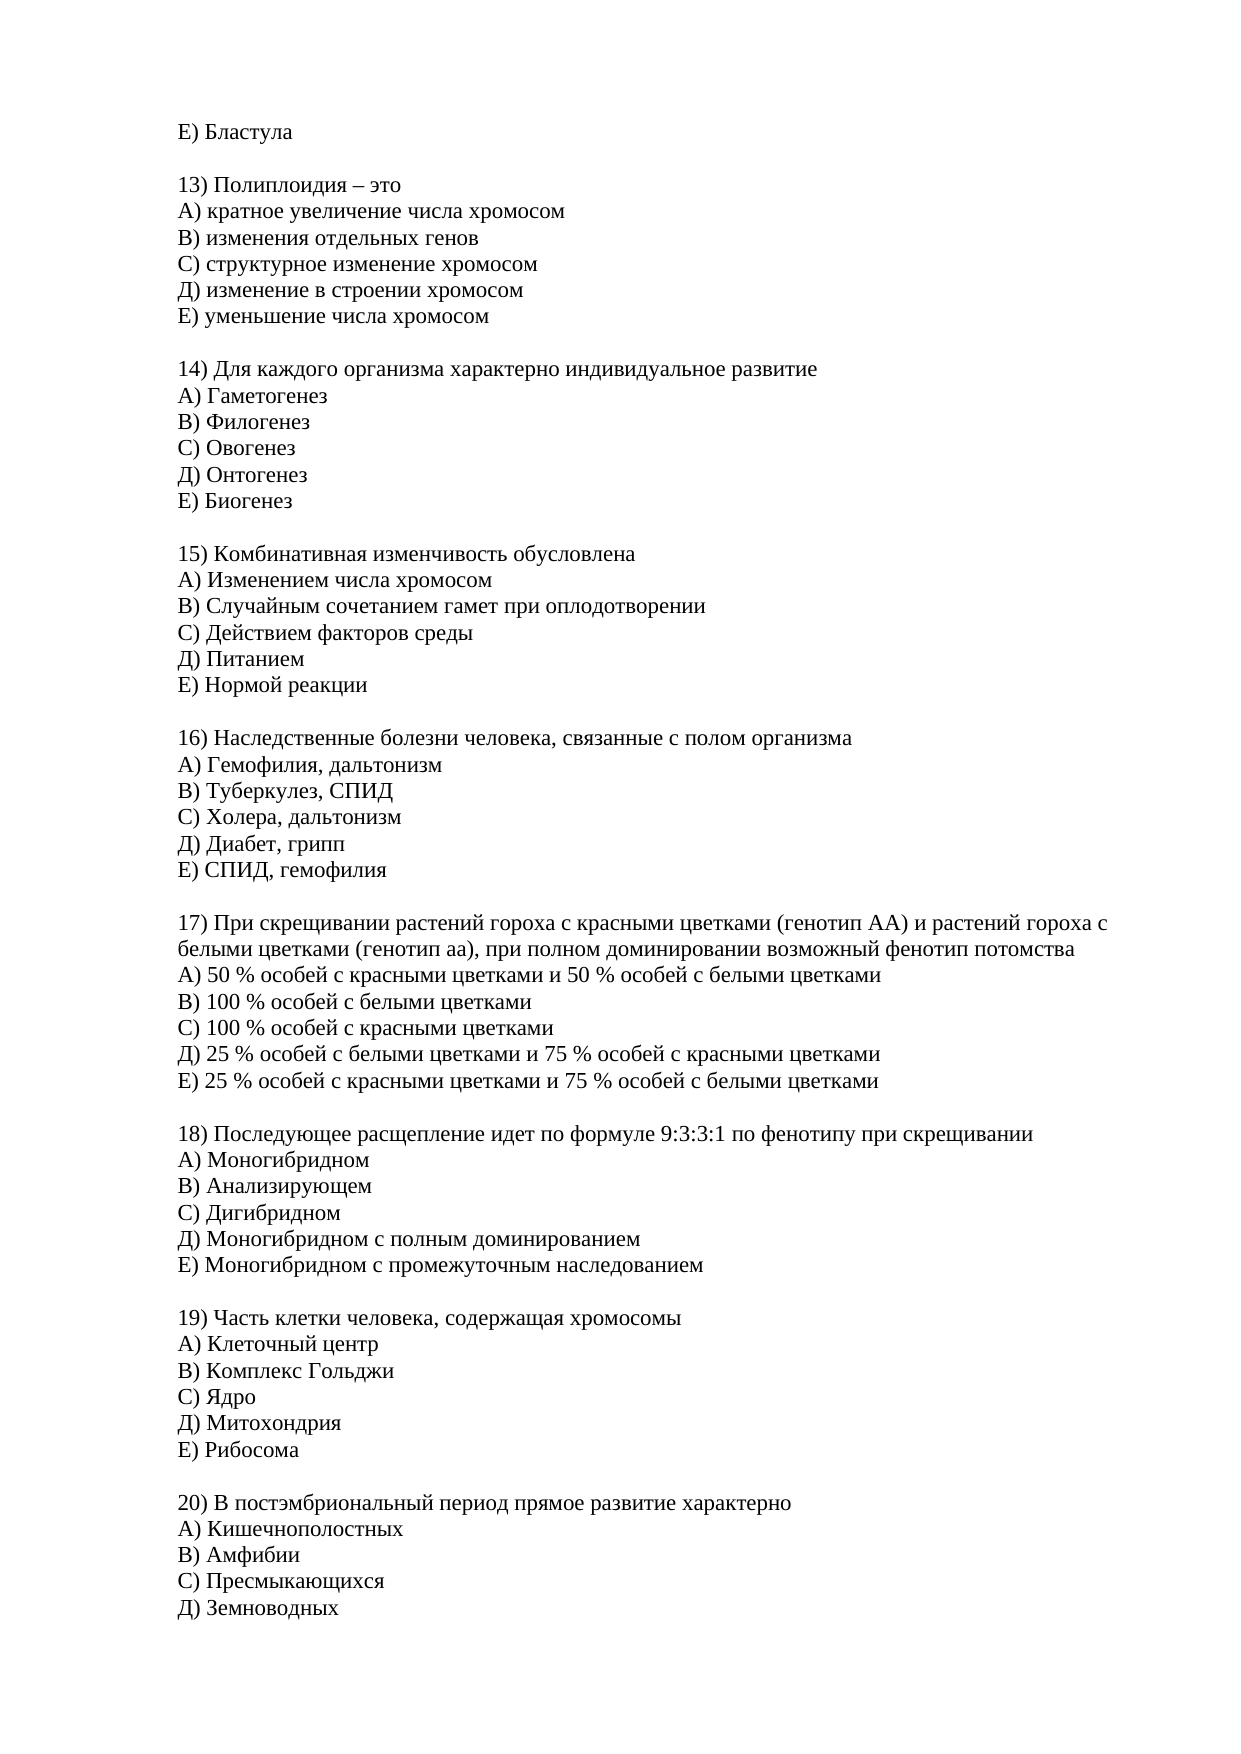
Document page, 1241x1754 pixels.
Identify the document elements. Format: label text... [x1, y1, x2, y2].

text Д) Диабет, грипп [177, 830, 1152, 856]
text В) Случайным сочетанием гамет при оплодотворении [177, 592, 1152, 619]
text А) Моногибридном [177, 1146, 1152, 1172]
text С) Ядро [177, 1383, 1152, 1409]
text С) Пресмыкающихся [177, 1568, 1152, 1594]
text А) Кишечнополостных [177, 1515, 1152, 1541]
text А) Изменением числа хромосом [177, 566, 1152, 592]
text 15) Комбинативная изменчивость обусловлена [177, 540, 1152, 566]
text С) Овогенез [177, 434, 1152, 461]
text 19) Часть клетки человека, содержащая хромосомы [177, 1304, 1152, 1330]
text Д) Питанием [177, 645, 1152, 672]
text Д) 25 % особей с белыми цветками и 75 % особей с красными цветками [177, 1041, 1152, 1067]
text Д) Земноводных [177, 1594, 1152, 1620]
text Е) Бластула [177, 118, 1152, 144]
text С) Холера, дальтонизм [177, 803, 1152, 830]
text В) Комплекс Гольджи [177, 1357, 1152, 1383]
text 14) Для каждого организма характерно индивидуальное развитие [177, 355, 1152, 382]
text Д) Моногибридном с полным доминированием [177, 1225, 1152, 1251]
text Д) Митохондрия [177, 1409, 1152, 1436]
text В) 100 % особей с белыми цветками [177, 988, 1152, 1014]
text Е) уменьшение числа хромосом [177, 303, 1152, 329]
text 16) Наследственные болезни человека, связанные с полом организма [177, 724, 1152, 751]
text 13) Полиплоидия – это [177, 171, 1152, 197]
text С) структурное изменение хромосом [177, 250, 1152, 276]
text 17) При скрещивании растений гороха с красными цветками (генотип АА) и растений гороха с белыми цветками (генотип аа), при полном доминировании возможный фенотип потомства [177, 909, 1152, 961]
text В) Амфибии [177, 1541, 1152, 1568]
text В) Анализирующем [177, 1172, 1152, 1199]
text А) Гаметогенез [177, 382, 1152, 408]
text Д) Онтогенез [177, 461, 1152, 487]
text В) Филогенез [177, 408, 1152, 434]
text 20) В постэмбриональный период прямое развитие характерно [177, 1488, 1152, 1515]
text А) Гемофилия, дальтонизм [177, 751, 1152, 777]
text В) Туберкулез, СПИД [177, 777, 1152, 803]
text С) Действием факторов среды [177, 619, 1152, 645]
text Д) изменение в строении хромосом [177, 276, 1152, 303]
text 18) Последующее расщепление идет по формуле 9:3:3:1 по фенотипу при скрещивании [177, 1119, 1152, 1146]
text А) кратное увеличение числа хромосом [177, 197, 1152, 223]
text Е) Биогенез [177, 487, 1152, 513]
text Е) 25 % особей с красными цветками и 75 % особей с белыми цветками [177, 1067, 1152, 1093]
text Е) Рибосома [177, 1436, 1152, 1462]
text А) Клеточный центр [177, 1330, 1152, 1357]
text А) 50 % особей с красными цветками и 50 % особей с белыми цветками [177, 961, 1152, 988]
text Е) Моногибридном с промежуточным наследованием [177, 1251, 1152, 1278]
text В) изменения отдельных генов [177, 223, 1152, 250]
text С) Дигибридном [177, 1199, 1152, 1225]
text Е) Нормой реакции [177, 672, 1152, 698]
text Е) СПИД, гемофилия [177, 856, 1152, 882]
text С) 100 % особей с красными цветками [177, 1014, 1152, 1041]
